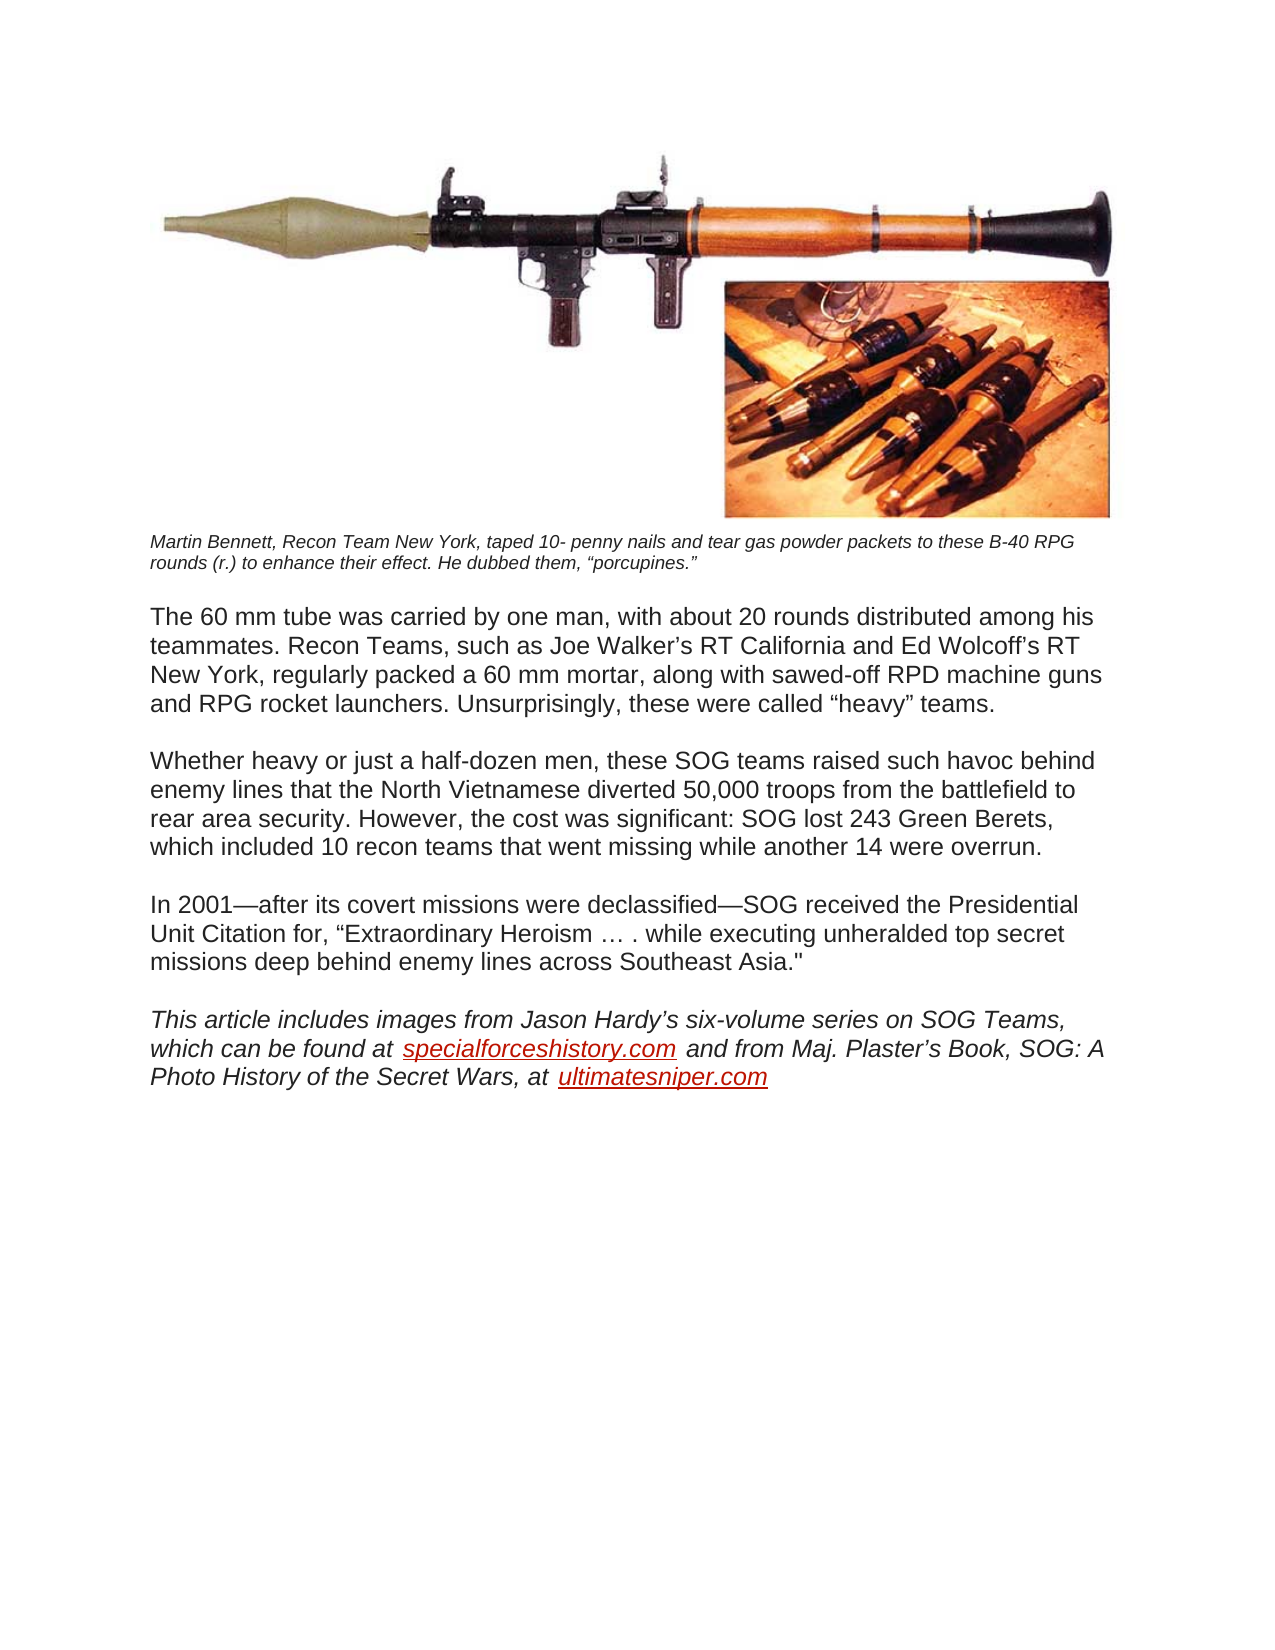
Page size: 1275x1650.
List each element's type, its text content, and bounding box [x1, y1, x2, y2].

text The 60 mm tube was carried by one man, with about 20 rounds distributed among his teammates. Recon Teams, such as Joe Walker’s RT California and Ed Wolcoff’s RT New York, regularly packed a 60 mm mortar, along with sawed-off RPD machine guns and RPG rocket launchers. Unsurprisingly, these were called “heavy” teams. Whether heavy or just a half-dozen men, these SOG teams raised such havoc behind enemy lines that the North Vietnamese diverted 50,000 troops from the battlefield to rear area security. However, the cost was significant: SOG lost 243 Green Berets, which included 10 recon teams that went missing while another 14 were overrun. In 2001—after its covert missions were declassified—SOG received the Presidential Unit Citation for, “Extraordinary Heroism … . while executing unheralded top secret missions deep behind enemy lines across Southeast Asia." This article includes images from Jason Hardy’s six-volume series on SOG Teams, which can be found at specialforceshistory.com and from Maj. Plaster’s Book, SOG: A Photo History of the Secret Wars, at ultimatesniper.com [150, 574, 1125, 1091]
picture [150, 150, 1125, 531]
text Martin Bennett, Recon Team New York, taped 10- penny nails and tear gas powder packets to these B-40 RPG rounds (r.) to enhance their effect. He dubbed them, “porcupines.” [150, 531, 1125, 574]
